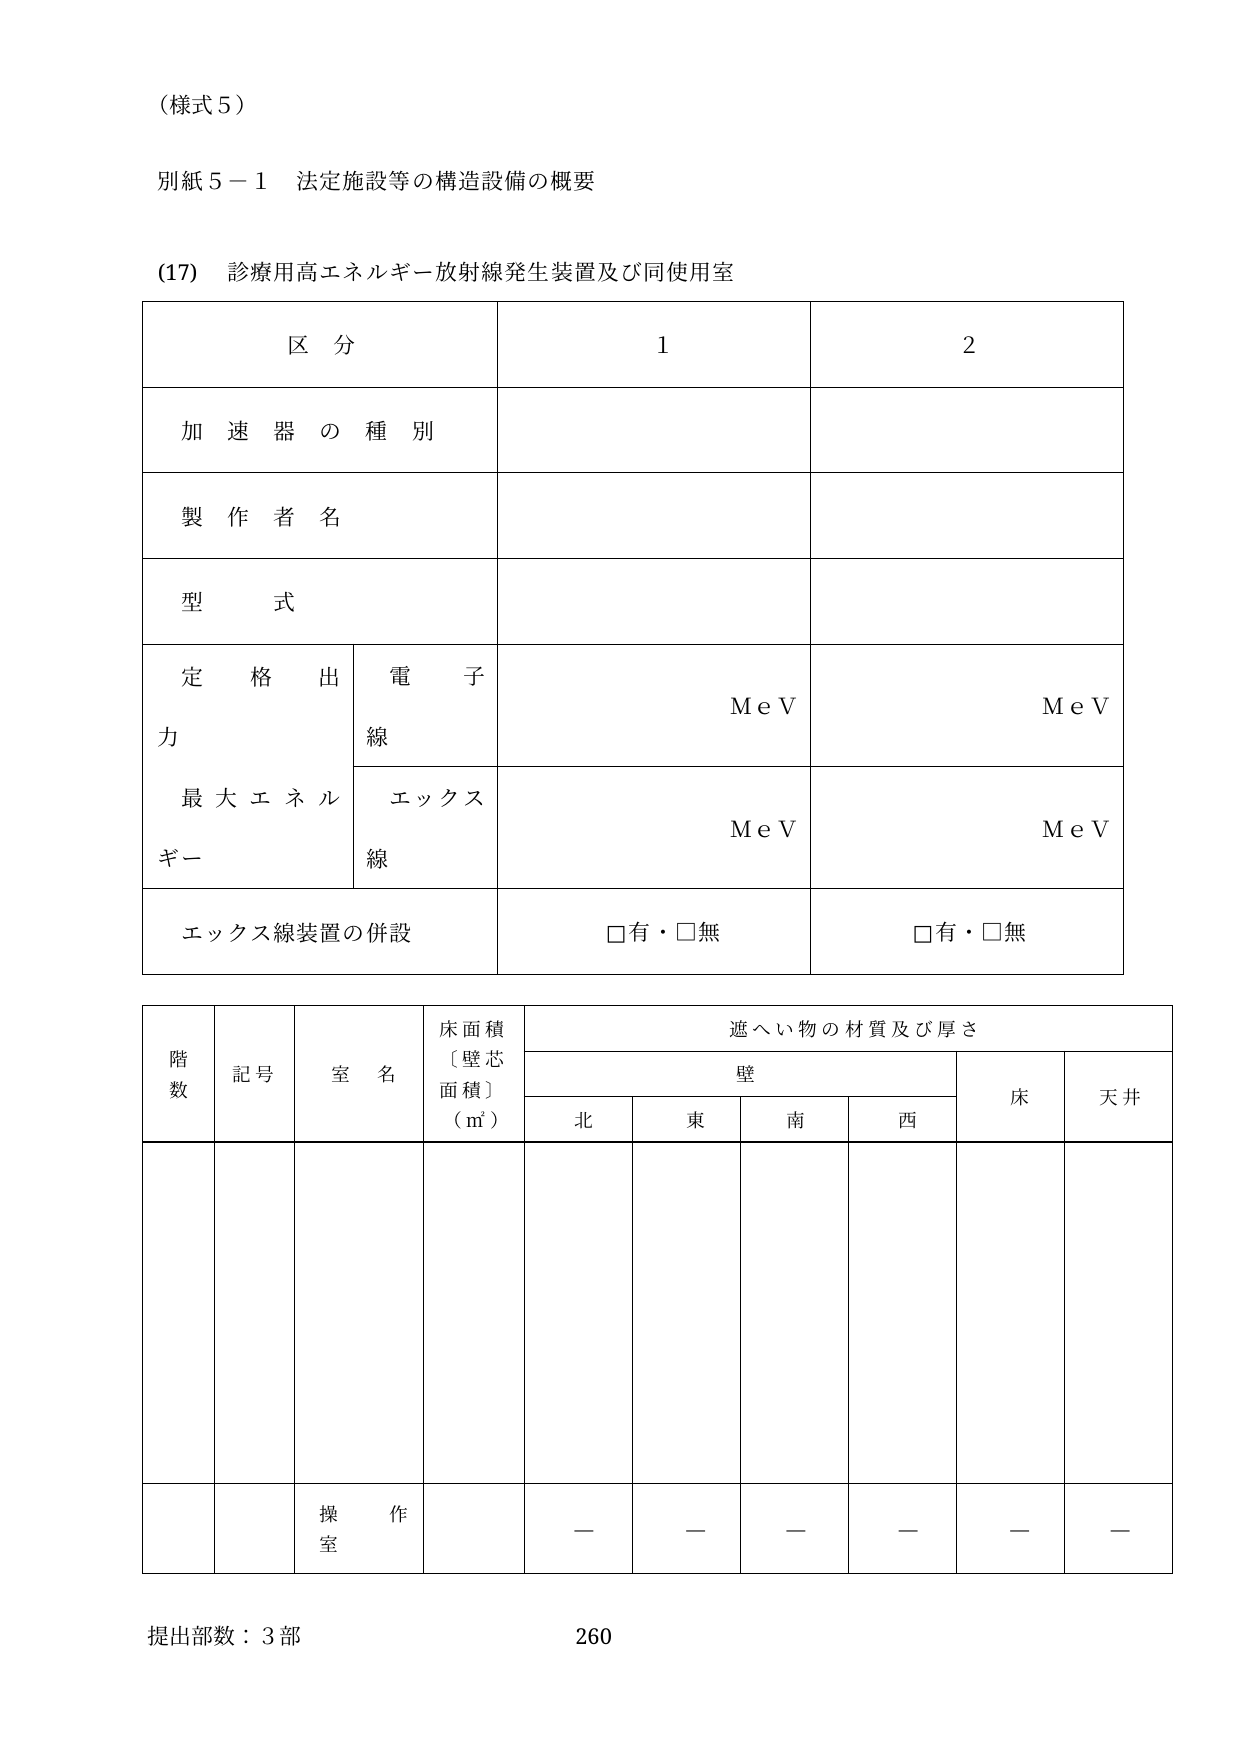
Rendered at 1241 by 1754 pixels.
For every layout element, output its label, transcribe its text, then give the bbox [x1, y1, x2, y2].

table_cell [1065, 1143, 1172, 1483]
text (17) 診療用高エネルギー放射線発生装置及び同使用室 [158, 240, 1083, 301]
table_cell エックス線 [354, 767, 497, 888]
table_cell 西 [849, 1097, 956, 1141]
table_cell 南 [741, 1097, 848, 1141]
table_header 区 分 [143, 302, 497, 387]
table_cell 製 作 者 名 [143, 473, 497, 558]
table_cell エックス線装置の併設 [143, 889, 497, 974]
table_cell [215, 1143, 294, 1483]
table_cell 加 速 器 の 種 別 [143, 388, 497, 472]
table_cell [424, 1143, 524, 1483]
table_cell ― [741, 1484, 848, 1573]
table_cell ＭｅＶ [498, 767, 810, 888]
table_cell 定 格 出 力 最大エネルギー [143, 645, 353, 888]
table_cell [849, 1143, 956, 1483]
table_cell 東 [633, 1097, 740, 1141]
table_header １ [498, 302, 810, 387]
table_cell 床 [957, 1052, 1064, 1141]
table_cell ― [525, 1484, 632, 1573]
table_cell ― [849, 1484, 956, 1573]
table_cell [215, 1484, 294, 1573]
table_header 遮へい物の材質及び厚さ [525, 1006, 1172, 1051]
table_cell ＭｅＶ [811, 645, 1123, 766]
table_cell □有・□無 [498, 889, 810, 974]
table_cell [633, 1143, 740, 1483]
table_cell [957, 1143, 1064, 1483]
table_cell 電 子 線 [354, 645, 497, 766]
table_cell 天井 [1065, 1052, 1172, 1141]
table_cell ― [633, 1484, 740, 1573]
table_cell [811, 559, 1123, 643]
table_cell ― [1065, 1484, 1172, 1573]
table_cell ＭｅＶ [811, 767, 1123, 888]
table_cell 北 [525, 1097, 632, 1141]
table_header 床面積 〔壁芯 面積〕 （㎡） [424, 1006, 524, 1141]
table_cell [811, 388, 1123, 472]
table_cell [295, 1143, 423, 1483]
table_header 階数 [143, 1006, 214, 1141]
table_cell ― [957, 1484, 1064, 1573]
table_cell [811, 473, 1123, 558]
text 別紙５－１ 法定施設等の構造設備の概要 [158, 149, 1083, 210]
table_cell [498, 388, 810, 472]
table_cell 型 式 [143, 559, 497, 643]
table_header 記号 [215, 1006, 294, 1141]
table_cell [498, 559, 810, 643]
table_cell 壁 [525, 1052, 956, 1096]
table_cell [143, 1143, 214, 1483]
table_cell [525, 1143, 632, 1483]
table_header 室 名 [295, 1006, 423, 1141]
table_cell [143, 1484, 214, 1573]
table_cell □有・□無 [811, 889, 1123, 974]
table_cell ＭｅＶ [498, 645, 810, 766]
table_cell [741, 1143, 848, 1483]
table_cell 操 作 室 [295, 1484, 423, 1573]
table_header ２ [811, 302, 1123, 387]
table_cell [498, 473, 810, 558]
table_cell [424, 1484, 524, 1573]
